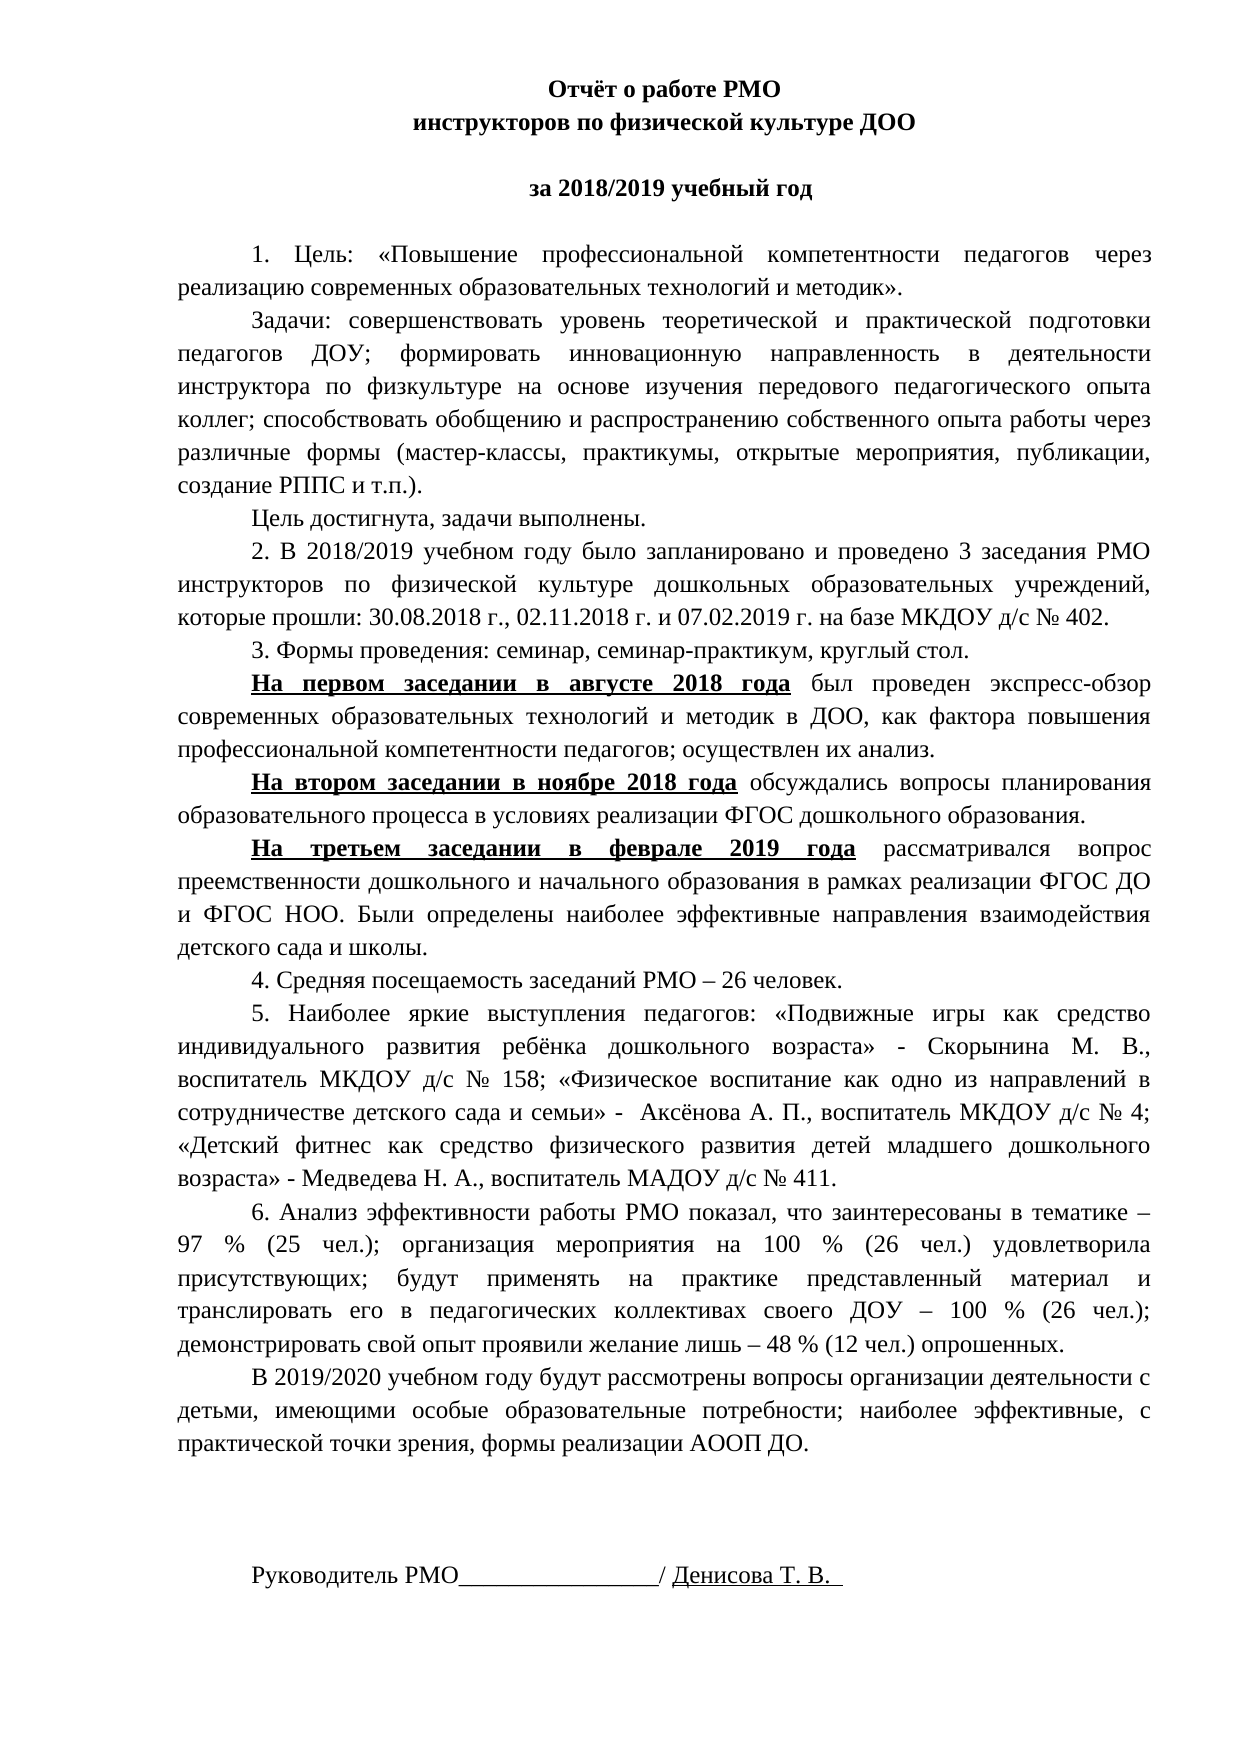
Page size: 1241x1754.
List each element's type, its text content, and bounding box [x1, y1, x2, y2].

text На третьем заседании в феврале 2019 года рассматривался вопрос преемственности дошкольного и начального образования в рамках реализации ФГОС ДО и ФГОС НОО. Были определены наиболее эффективные направления взаимодействия детского сада и школы. [177, 833, 1152, 961]
text Цель достигнута, задачи выполнены. [177, 503, 1152, 532]
text Задачи: совершенствовать уровень теоретической и практической подготовки педагогов ДОУ; формировать инновационную направленность в деятельности инструктора по физкультуре на основе изучения передового педагогического опыта коллег; способствовать обобщению и распространению собственного опыта работы через различные формы (мастер-классы, практикумы, открытые мероприятия, публикации, создание РППС и т.п.). [177, 305, 1152, 499]
list В 2019/2020 учебном году будут рассмотрены вопросы организации деятельности с детьми, имеющими особые образовательные потребности; наиболее эффективные, с практической точки зрения, формы реализации АООП ДО. [177, 1362, 1152, 1456]
text Отчёт о работе РМО [177, 74, 1152, 103]
list 5. Наиболее яркие выступления педагогов: «Подвижные игры как средство индивидуального развития ребёнка дошкольного возраста» - Скорынина М. В., воспитатель МКДОУ д/с № 158; «Физическое воспитание как одно из направлений в сотрудничестве детского сада и семьи» - Аксёнова А. П., воспитатель МКДОУ д/с № 4; «Детский фитнес как средство физического развития детей младшего дошкольного возраста» - Медведева Н. А., воспитатель МАДОУ д/с № 411. [177, 998, 1152, 1192]
text Руководитель РМО________________/ Денисова Т. В. [177, 1560, 1152, 1588]
text 1. Цель: «Повышение профессиональной компетентности педагогов через реализацию современных образовательных технологий и методик». [177, 239, 1152, 301]
list 6. Анализ эффективности работы РМО показал, что заинтересованы в тематике – 97 % (25 чел.); организация мероприятия на 100 % (26 чел.) удовлетворила присутствующих; будут применять на практике представленный материал и транслировать его в педагогических коллективах своего ДОУ – 100 % (26 чел.); демонстрировать свой опыт проявили желание лишь – 48 % (12 чел.) опрошенных. [177, 1197, 1152, 1357]
text инструкторов по физической культуре ДОО [177, 107, 1152, 136]
text На первом заседании в августе 2018 года был проведен экспресс-обзор современных образовательных технологий и методик в ДОО, как фактора повышения профессиональной компетентности педагогов; осуществлен их анализ. [177, 668, 1152, 763]
text 3. Формы проведения: семинар, семинар-практикум, круглый стол. [177, 635, 1152, 664]
text 4. Средняя посещаемость заседаний РМО – 26 человек. [177, 965, 1152, 994]
text за 2018/2019 учебный год [177, 173, 1152, 202]
text На втором заседании в ноябре 2018 года обсуждались вопросы планирования образовательного процесса в условиях реализации ФГОС дошкольного образования. [177, 767, 1152, 829]
text 2. В 2018/2019 учебном году было запланировано и проведено 3 заседания РМО инструкторов по физической культуре дошкольных образовательных учреждений, которые прошли: 30.08.2018 г., 02.11.2018 г. и 07.02.2019 г. на базе МКДОУ д/с № 402. [177, 536, 1152, 631]
